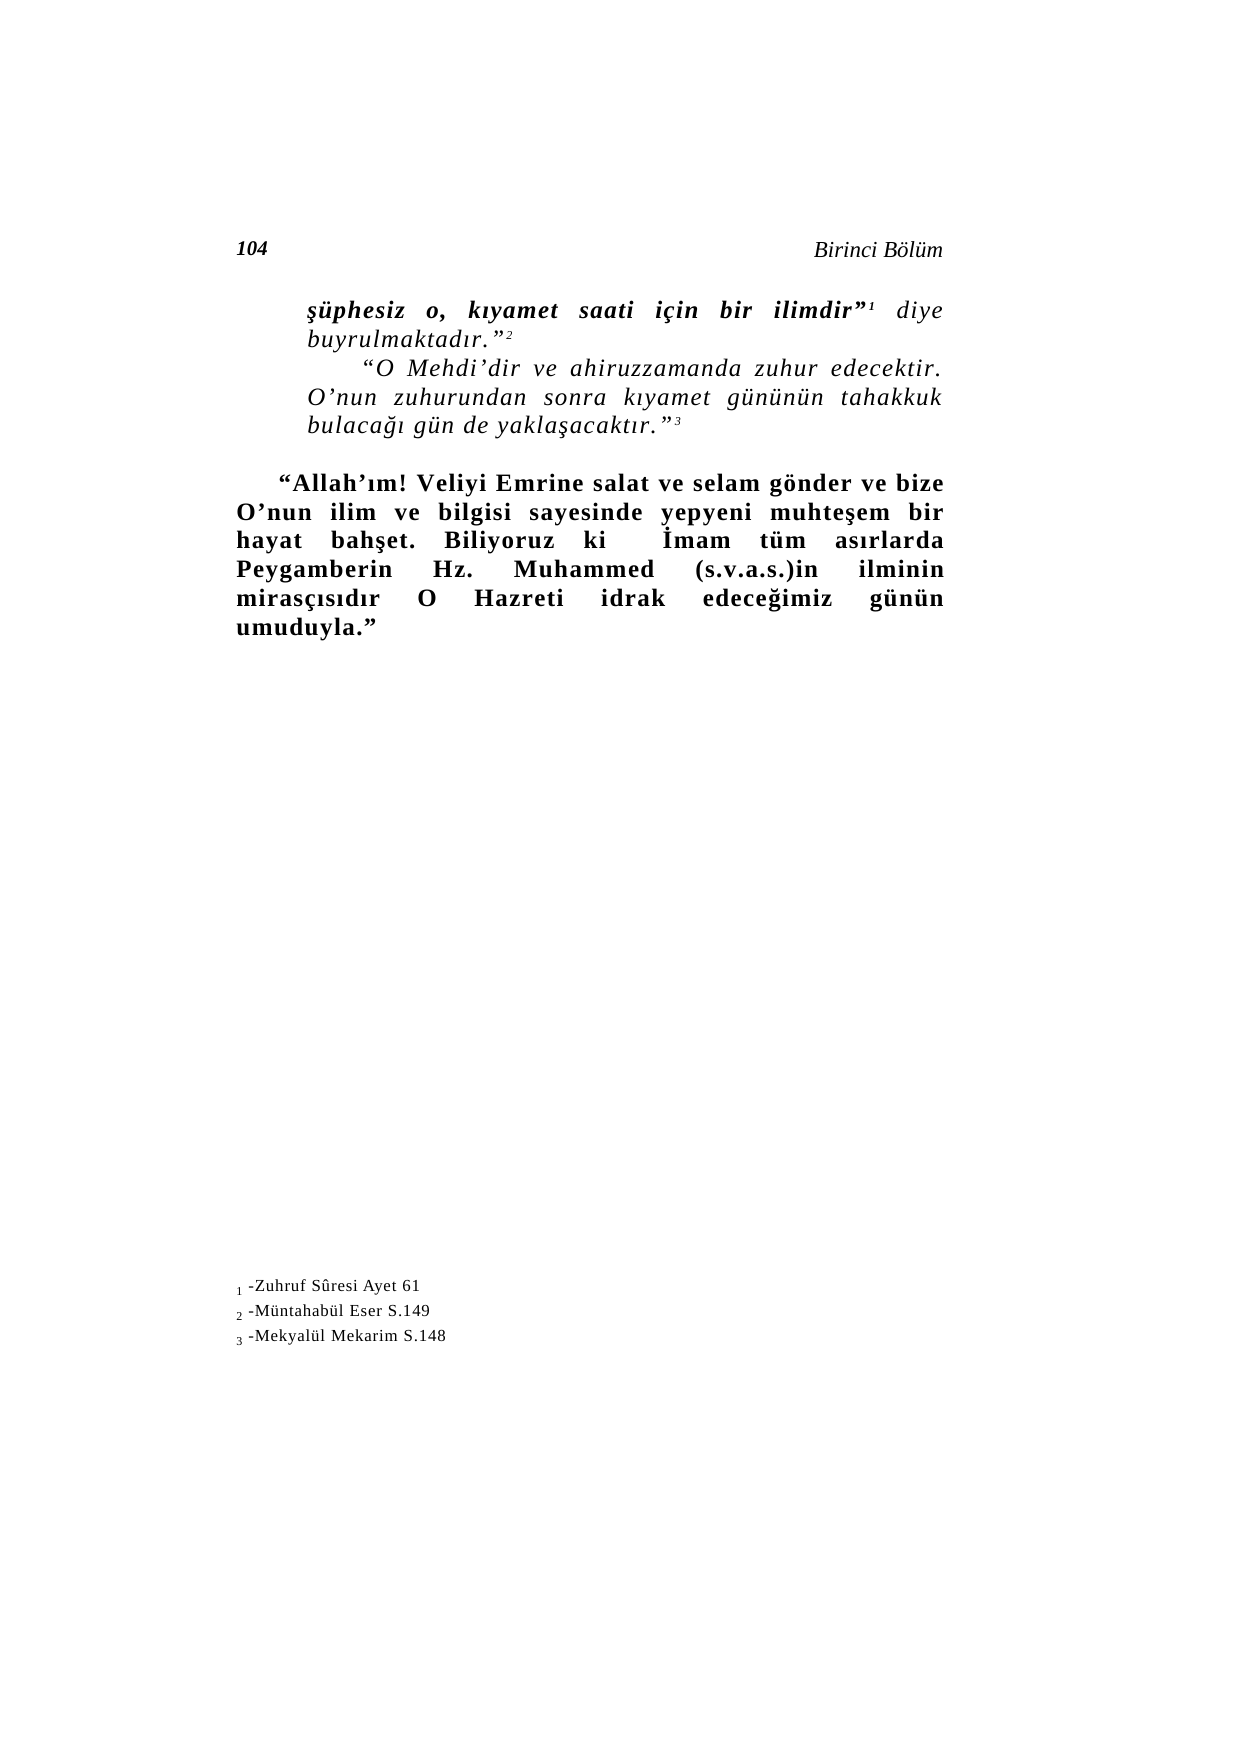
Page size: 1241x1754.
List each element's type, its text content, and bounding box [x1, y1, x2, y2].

text “Allah’ım! Veliyi Emrine salat ve selam gönder ve bize O’nun ilim ve bilgisi sayesinde yepyeni muhteşem bir hayat bahşet. Biliyoruz ki İmam tüm asırlarda Peygamberin Hz. Muhammed (s.v.a.s.)in ilminin mirasçısıdır O Hazreti idrak edeceğimiz günün umuduyla.” [236, 468, 945, 640]
text “O Mehdi’dir ve ahiruzzamanda zuhur edecektir. O’nun zuhurundan sonra kıyamet gününün tahakkuk bulacağı gün de yaklaşacaktır.” [307, 353, 945, 439]
text “O’nun devletinin son bulması kıyametin alametlerindendir. Nitekim Kur’anı Kerim’de “Hiç şüphesiz o, kıyamet saati için bir ilimdir” diye buyrulmaktadır.” [307, 295, 945, 353]
